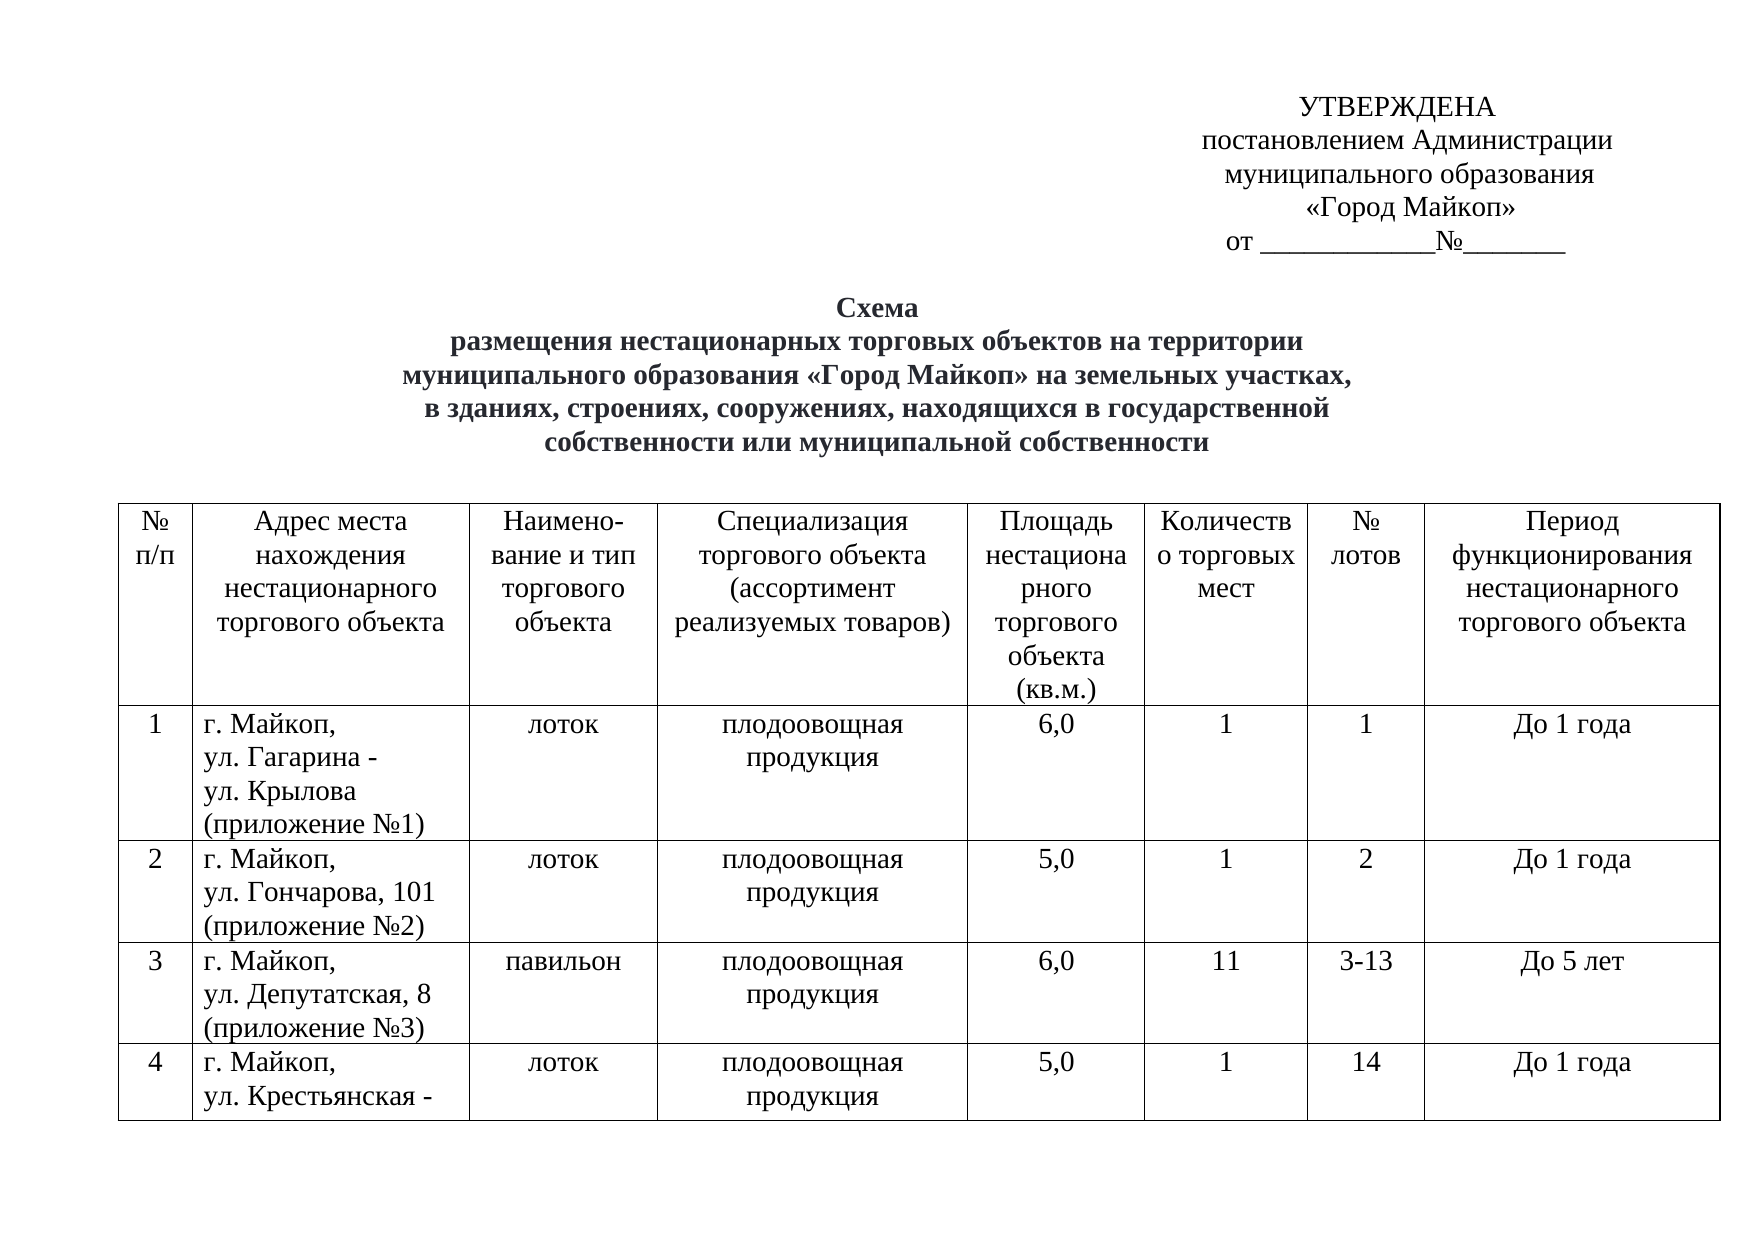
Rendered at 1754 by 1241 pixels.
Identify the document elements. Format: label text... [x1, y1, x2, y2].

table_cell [193, 1044, 469, 1119]
text Схема [118, 290, 1636, 323]
table_cell 6,0 [968, 943, 1144, 1043]
table_cell лоток [470, 706, 657, 840]
table_cell 6,0 [968, 706, 1144, 840]
table_cell 3 [119, 943, 192, 1043]
table_cell 1 [1145, 706, 1307, 840]
table_cell До 1 года [1425, 706, 1719, 840]
table_cell 4 [119, 1044, 192, 1119]
table_cell 5,0 [968, 1044, 1144, 1119]
table_header Адрес места нахождения нестационарного торгового объекта [193, 504, 469, 705]
table_cell г. Майкоп, ул. Гончарова, 101 (приложение №2) [193, 841, 469, 942]
text от ____________№_______ [1226, 223, 1636, 256]
table_cell 1 [1145, 1044, 1307, 1119]
table_cell 1 [1145, 841, 1307, 942]
table_header № лотов [1308, 504, 1424, 705]
table_cell плодоовощная продукция [658, 943, 967, 1043]
table_cell г. Майкоп, ул. Гагарина - ул. Крылова (приложение №1) [193, 706, 469, 840]
table_cell плодоовощная продукция [658, 706, 967, 840]
table_cell 14 [1308, 1044, 1424, 1119]
table_cell 5,0 [968, 841, 1144, 942]
table_cell плодоовощная продукция [658, 841, 967, 942]
text в зданиях, строениях, сооружениях, находящихся в государственной [118, 391, 1636, 424]
table_cell павильон [470, 943, 657, 1043]
text собственности или муниципальной собственности [118, 424, 1636, 458]
text размещения нестационарных торговых объектов на территории [118, 323, 1636, 357]
table_header Специализация торгового объекта (ассортимент реализуемых товаров) [658, 504, 967, 705]
table_header Количество торговых мест [1145, 504, 1307, 705]
table_cell г. Майкоп, ул. Депутатская, 8 (приложение №3) [193, 943, 469, 1043]
text муниципального образования [193, 156, 1636, 189]
table_cell 1 [119, 706, 192, 840]
table_cell До 1 года [1425, 841, 1719, 942]
table_header Наимено- вание и тип торгового объекта [470, 504, 657, 705]
table_cell 3-13 [1308, 943, 1424, 1043]
text постановлением Администрации [193, 122, 1636, 156]
table_cell До 1 года [1425, 1044, 1719, 1119]
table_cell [658, 1044, 967, 1119]
table_header Площадь нестационарного торгового объекта (кв.м.) [968, 504, 1144, 705]
text УТВЕРЖДЕНА [1226, 89, 1636, 122]
table_cell 2 [1308, 841, 1424, 942]
text «Город Майкоп» [193, 189, 1636, 223]
table_cell лоток [470, 1044, 657, 1119]
text муниципального образования «Город Майкоп» на земельных участках, [118, 357, 1636, 391]
table_cell 2 [119, 841, 192, 942]
table_header Период функционирования нестационарного торгового объекта [1425, 504, 1719, 705]
table_cell 1 [1308, 706, 1424, 840]
table_header № п/п [119, 504, 192, 705]
table_cell лоток [470, 841, 657, 942]
table_cell 11 [1145, 943, 1307, 1043]
table_cell До 5 лет [1425, 943, 1719, 1043]
